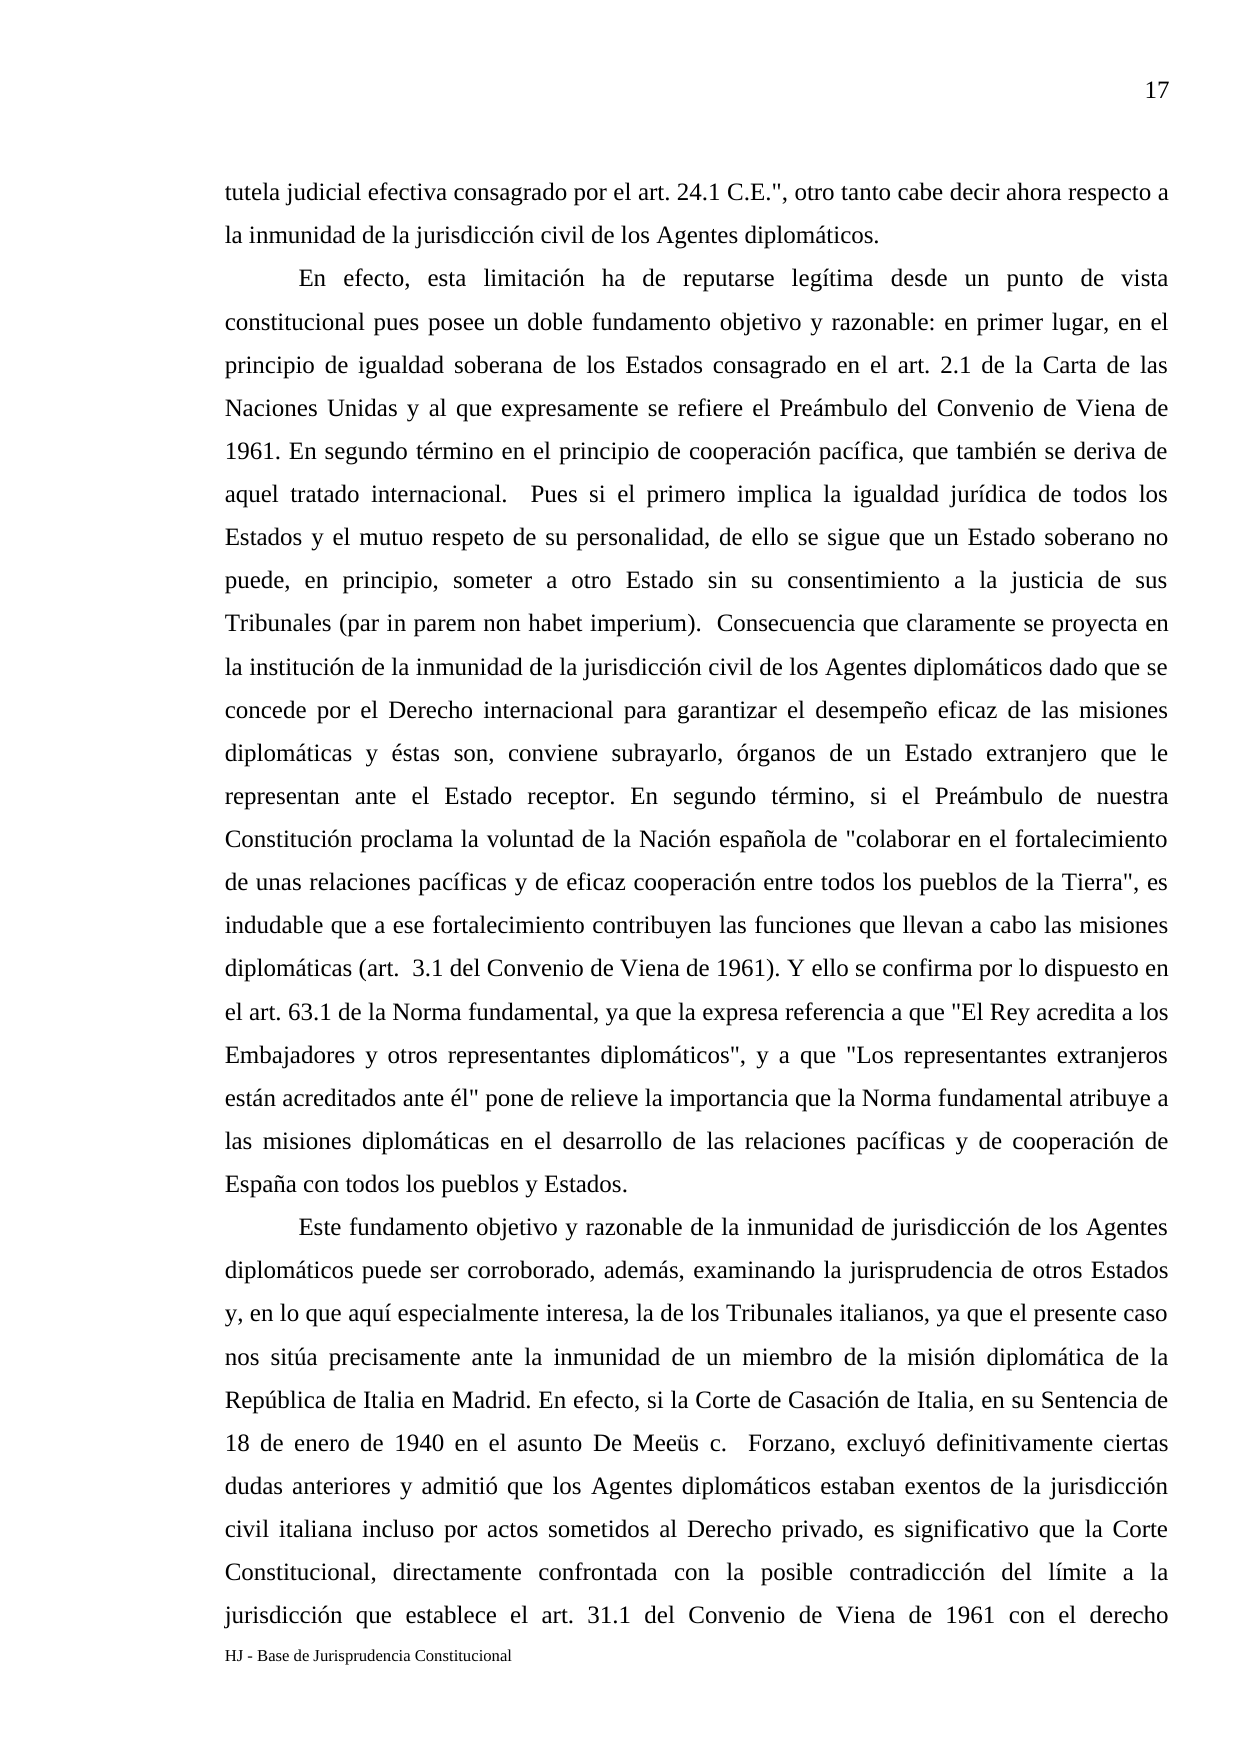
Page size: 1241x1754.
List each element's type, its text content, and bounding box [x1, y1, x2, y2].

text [224, 1212, 1169, 1629]
text En efecto, esta limitación ha de reputarse legítima desde un punto de vista constitucional pues posee un doble fundamento objetivo y razonable: en primer lugar, en el principio de igualdad soberana de los Estados consagrado en el art. 2.1 de la Carta de las Naciones Unidas y al que expresamente se refiere el Preámbulo del Convenio de Viena de 1961. En segundo término en el principio de cooperación pacífica, que también se deriva de aquel tratado internacional. Pues si el primero implica la igualdad jurídica de todos los Estados y el mutuo respeto de su personalidad, de ello se sigue que un Estado soberano no puede, en principio, someter a otro Estado sin su consentimiento a la justicia de sus Tribunales (par in parem non habet imperium). Consecuencia que claramente se proyecta en la institución de la inmunidad de la jurisdicción civil de los Agentes diplomáticos dado que se concede por el Derecho internacional para garantizar el desempeño eficaz de las misiones diplomáticas y éstas son, conviene subrayarlo, órganos de un Estado extranjero que le representan ante el Estado receptor. En segundo término, si el Preámbulo de nuestra Constitución proclama la voluntad de la Nación española de "colaborar en el fortalecimiento de unas relaciones pacíficas y de eficaz cooperación entre todos los pueblos de la Tierra", es indudable que a ese fortalecimiento contribuyen las funciones que llevan a cabo las misiones diplomáticas (art. 3.1 del Convenio de Viena de 1961). Y ello se confirma por lo dispuesto en el art. 63.1 de la Norma fundamental, ya que la expresa referencia a que "El Rey acredita a los Embajadores y otros representantes diplomáticos", y a que "Los representantes extranjeros están acreditados ante él" pone de relieve la importancia que la Norma fundamental atribuye a las misiones diplomáticas en el desarrollo de las relaciones pacíficas y de cooperación de España con todos los pueblos y Estados. [224, 263, 1169, 1198]
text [224, 177, 1169, 249]
